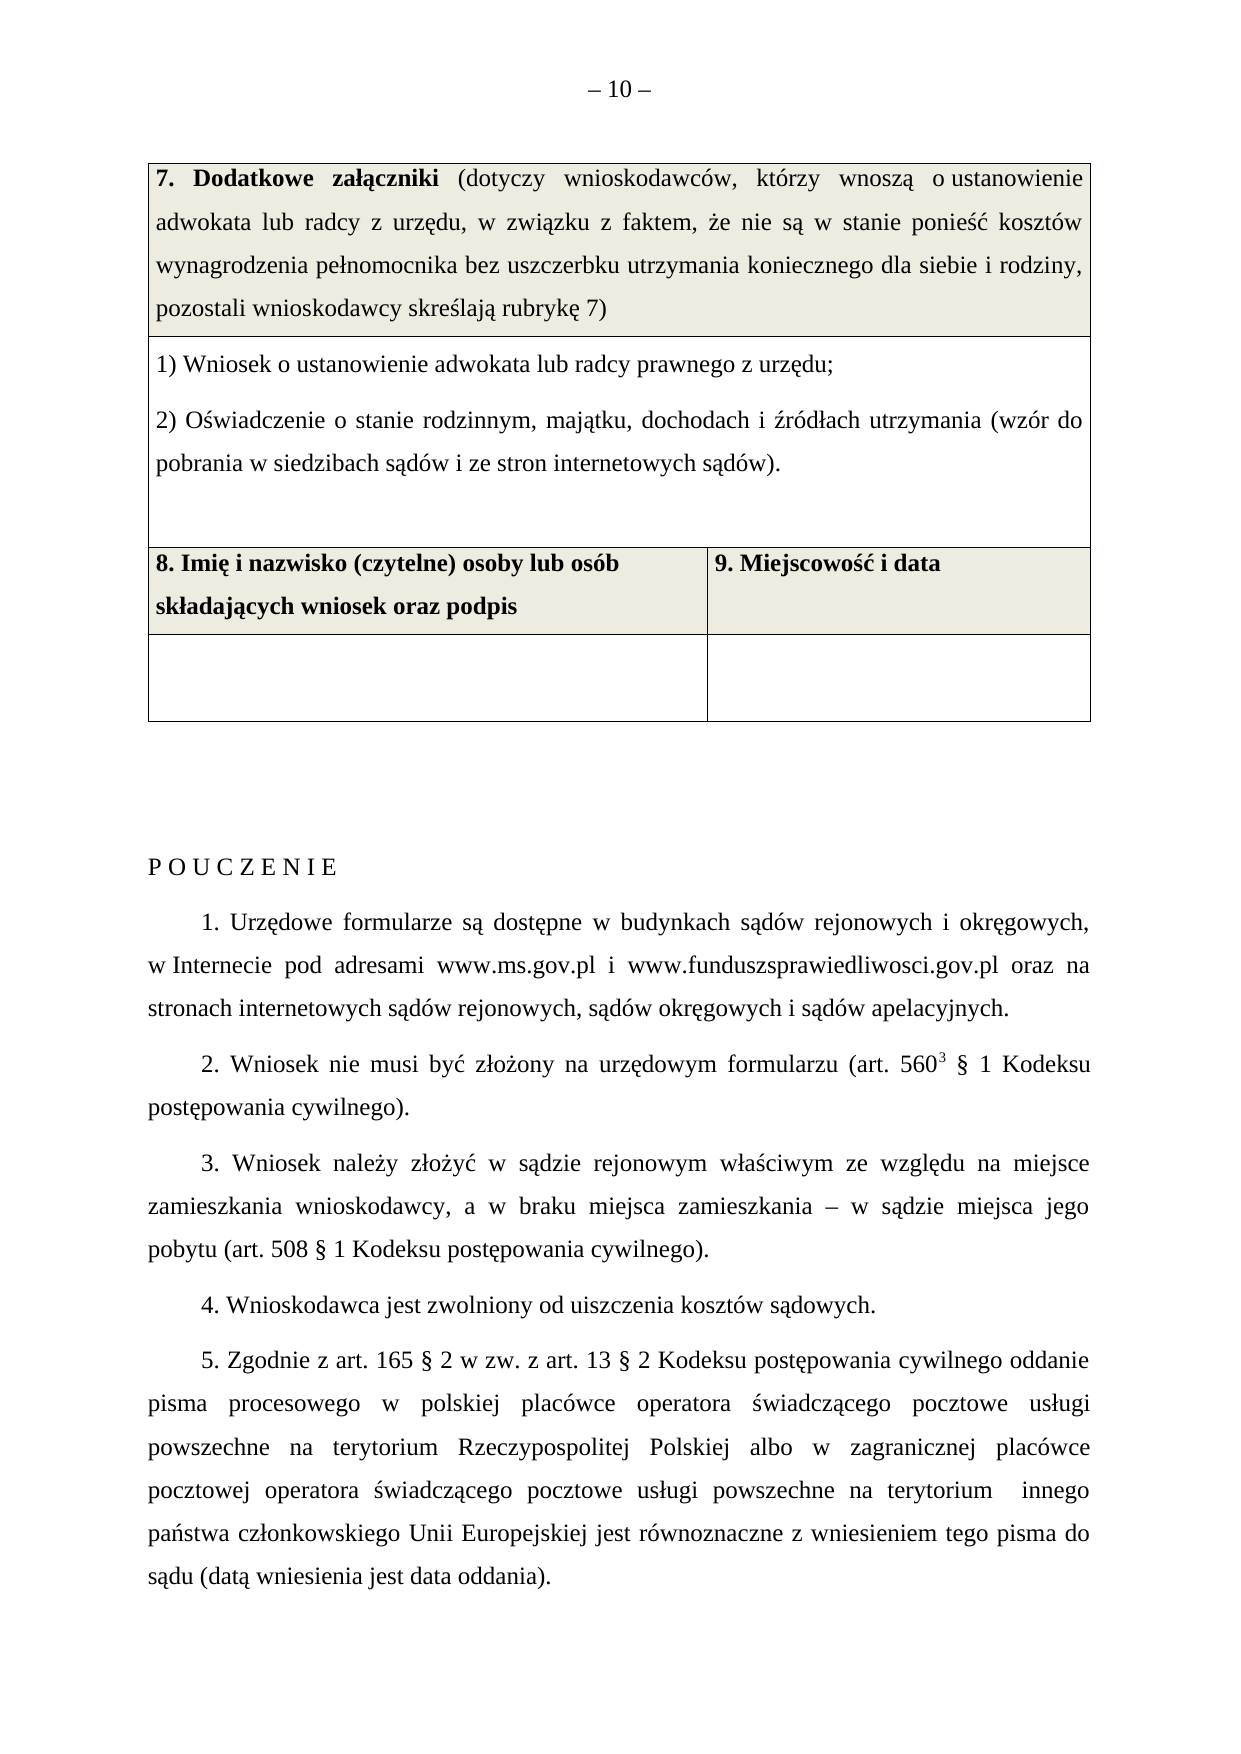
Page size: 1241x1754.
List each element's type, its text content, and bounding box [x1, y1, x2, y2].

text P O U C Z E N I E [148, 852, 1091, 880]
table_cell [708, 635, 1090, 721]
text 1. Urzędowe formularze są dostępne w budynkach sądów rejonowych i okręgowych, w Internecie pod adresami www.ms.gov.pl i www.funduszsprawiedliwosci.gov.pl oraz na stronach internetowych sądów rejonowych, sądów okręgowych i sądów apelacyjnych. [148, 907, 1091, 1022]
text 4. Wnioskodawca jest zwolniony od uiszczenia kosztów sądowych. [148, 1290, 1091, 1318]
table_cell 9. Miejscowość i data [708, 548, 1090, 634]
table_cell 8. Imię i nazwisko (czytelne) osoby lub osób składających wniosek oraz podpis [149, 548, 707, 634]
table_cell 7. Dodatkowe załączniki (dotyczy wnioskodawców, którzy wnoszą o ustanowienie adwokata lub radcy z urzędu, w związku z faktem, że nie są w stanie ponieść kosztów wynagrodzenia pełnomocnika bez uszczerbku utrzymania koniecznego dla siebie i rodziny, pozostali wnioskodawcy skreślają rubrykę 7) [149, 164, 1090, 336]
table_cell [149, 635, 707, 721]
text 2. Wniosek nie musi być złożony na urzędowym formularzu (art. 5603 § 1 Kodeksu postępowania cywilnego). [148, 1049, 1091, 1121]
text 3. Wniosek należy złożyć w sądzie rejonowym właściwym ze względu na miejsce zamieszkania wnioskodawcy, a w braku miejsca zamieszkania – w sądzie miejsca jego pobytu (art. 508 § 1 Kodeksu postępowania cywilnego). [148, 1148, 1091, 1263]
text 5. Zgodnie z art. 165 § 2 w zw. z art. 13 § 2 Kodeksu postępowania cywilnego oddanie pisma procesowego w polskiej placówce operatora świadczącego pocztowe usługi powszechne na terytorium Rzeczypospolitej Polskiej albo w zagranicznej placówce pocztowej operatora świadczącego pocztowe usługi powszechne na terytorium innego państwa członkowskiego Unii Europejskiej jest równoznaczne z wniesieniem tego pisma do sądu (datą wniesienia jest data oddania). [148, 1345, 1091, 1590]
table_cell 1) Wniosek o ustanowienie adwokata lub radcy prawnego z urzędu; 2) Oświadczenie o stanie rodzinnym, majątku, dochodach i źródłach utrzymania (wzór do pobrania w siedzibach sądów i ze stron internetowych sądów). [149, 337, 1090, 547]
